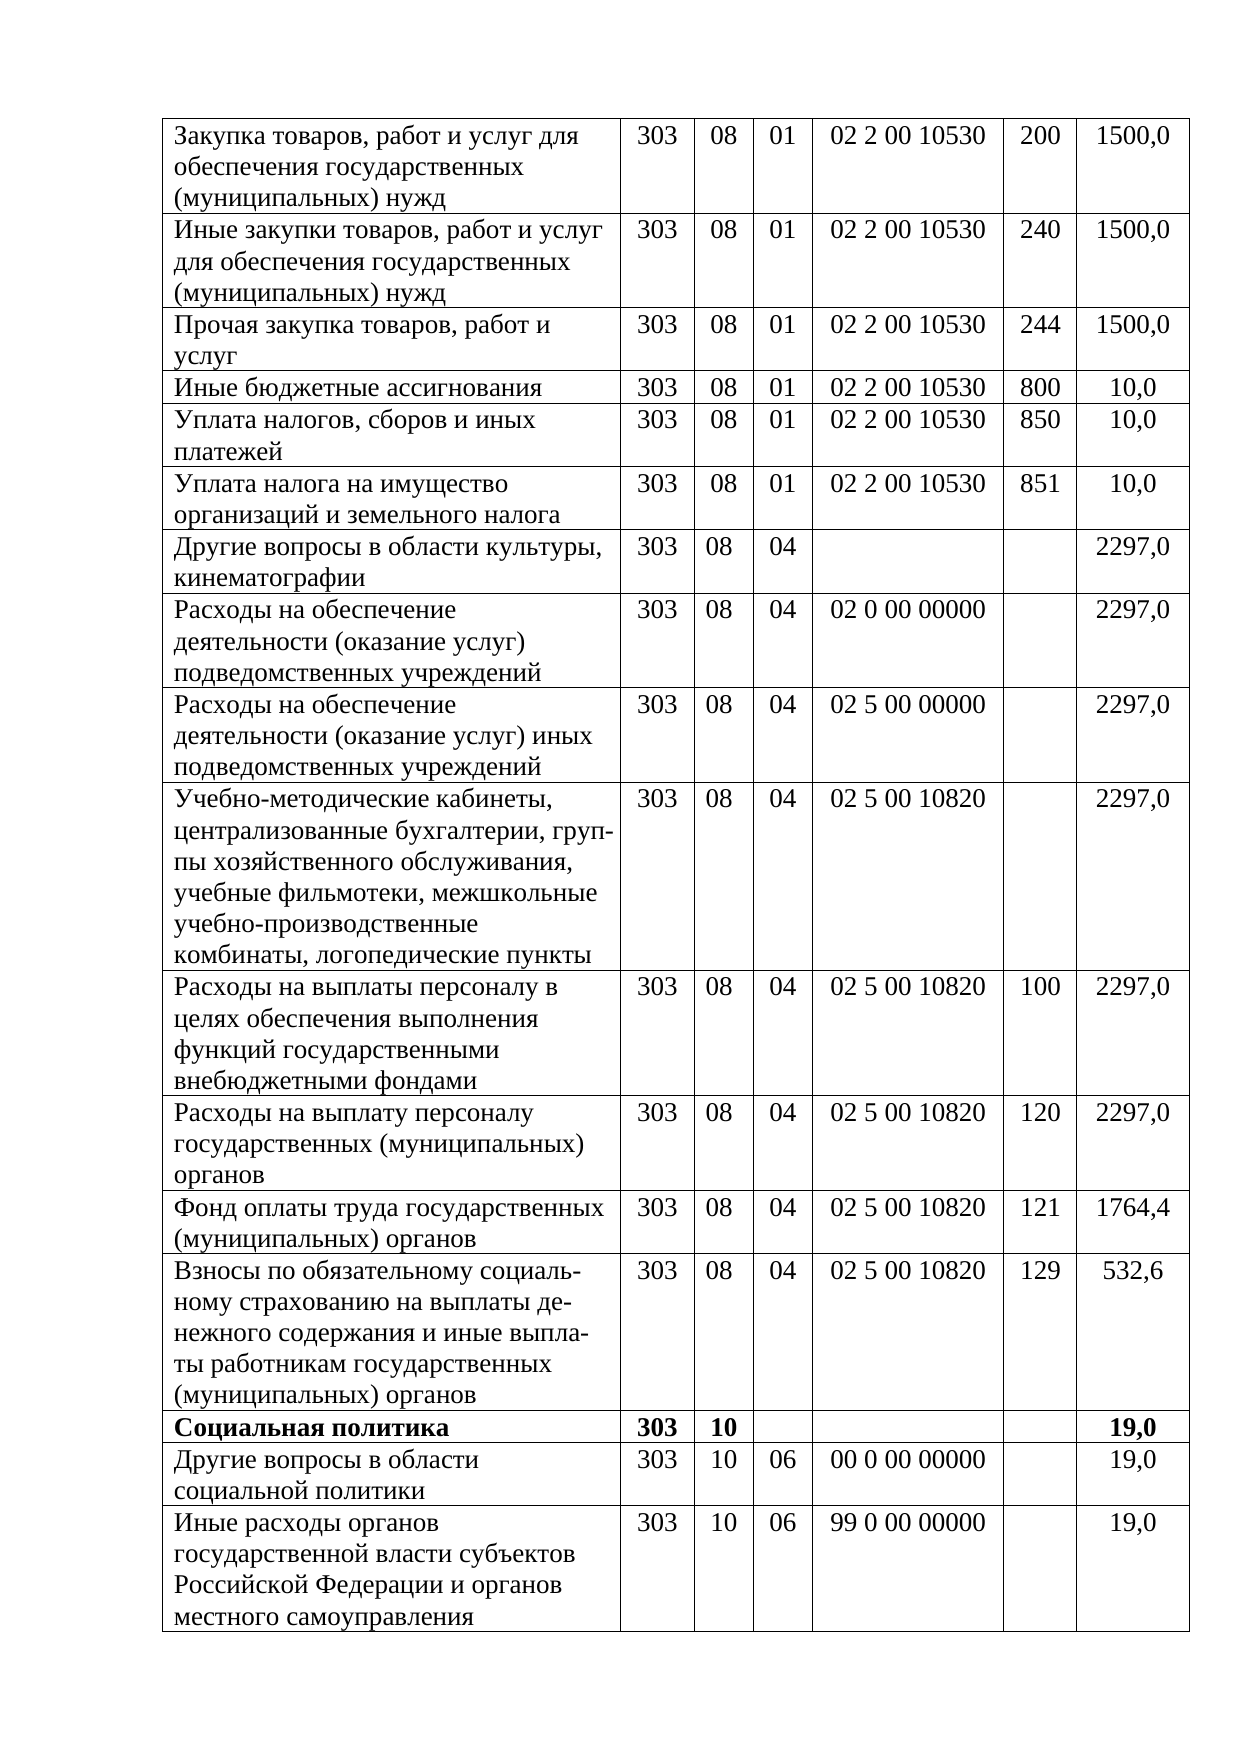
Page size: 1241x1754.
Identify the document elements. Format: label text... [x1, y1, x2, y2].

table_cell Расходы на обеспечение деятельности (оказание услуг) иных подведомственных учреждений [163, 688, 620, 782]
table_cell Уплата налогов, сборов и иных платежей [163, 404, 620, 466]
table_cell 1500,0 [1077, 308, 1189, 370]
table_cell 121 [1004, 1191, 1076, 1253]
table_cell 303 [621, 1096, 694, 1189]
table_cell 2297,0 [1077, 783, 1189, 969]
table_cell [1004, 1443, 1076, 1505]
table_cell 10,0 [1077, 404, 1189, 466]
table_cell 303 [621, 214, 694, 307]
table_cell Фонд оплаты труда государственных (муниципальных) органов [163, 1191, 620, 1253]
table_cell [1004, 530, 1076, 593]
table_cell 04 [754, 1191, 812, 1253]
table_cell 08 [695, 119, 753, 213]
table_cell 02 5 00 10820 [813, 783, 1003, 969]
table_cell 532,6 [1077, 1254, 1189, 1410]
table_cell 120 [1004, 1096, 1076, 1189]
table_cell 303 [621, 1411, 694, 1442]
table_cell 2297,0 [1077, 1096, 1189, 1189]
table_cell 240 [1004, 214, 1076, 307]
table_cell 08 [695, 1096, 753, 1189]
table_cell 303 [621, 467, 694, 529]
table_cell Уплата налога на имущество организаций и земельного налога [163, 467, 620, 529]
table_cell 01 [754, 119, 812, 213]
table_cell 01 [754, 308, 812, 370]
table_cell 04 [754, 1096, 812, 1189]
table_cell Закупка товаров, работ и услуг для обеспечения государственных (муниципальных) нужд [163, 119, 620, 213]
table_cell 00 0 00 00000 [813, 1443, 1003, 1505]
table_cell 02 5 00 00000 [813, 688, 1003, 782]
table_cell 244 [1004, 308, 1076, 370]
table_cell 303 [621, 1443, 694, 1505]
table_cell 01 [754, 214, 812, 307]
table_cell 303 [621, 404, 694, 466]
table_cell 08 [695, 1191, 753, 1253]
table_cell 303 [621, 594, 694, 687]
table_cell 100 [1004, 971, 1076, 1095]
table_cell 19,0 [1077, 1411, 1189, 1442]
table_cell 08 [695, 214, 753, 307]
table_cell Другие вопросы в области социальной политики [163, 1443, 620, 1505]
table_cell 303 [621, 971, 694, 1095]
table_cell [754, 1411, 812, 1442]
table_cell [1004, 688, 1076, 782]
table_cell 2297,0 [1077, 971, 1189, 1095]
table_cell 1764,4 [1077, 1191, 1189, 1253]
table_cell 851 [1004, 467, 1076, 529]
table_cell [1004, 783, 1076, 969]
table_cell 08 [695, 404, 753, 466]
table_cell 303 [621, 688, 694, 782]
table_cell [813, 1411, 1003, 1442]
table_cell 800 [1004, 371, 1076, 403]
table_cell 04 [754, 783, 812, 969]
table_cell [1004, 1411, 1076, 1442]
table_cell 08 [695, 688, 753, 782]
table_cell 08 [695, 594, 753, 687]
table_cell 08 [695, 971, 753, 1095]
table_cell 200 [1004, 119, 1076, 213]
table_cell 99 0 00 00000 [813, 1506, 1003, 1631]
table_cell 02 2 00 10530 [813, 119, 1003, 213]
table_cell 08 [695, 530, 753, 593]
table_cell 06 [754, 1506, 812, 1631]
table_cell 10,0 [1077, 467, 1189, 529]
table_cell Социальная политика [163, 1411, 620, 1442]
table_cell 303 [621, 371, 694, 403]
table_cell 1500,0 [1077, 214, 1189, 307]
table_cell 303 [621, 1191, 694, 1253]
table_cell 08 [695, 308, 753, 370]
table_cell 2297,0 [1077, 530, 1189, 593]
table_cell 02 0 00 00000 [813, 594, 1003, 687]
table_cell Иные расходы органов государственной власти субъектов Российской Федерации и органов местного самоуправления [163, 1506, 620, 1631]
table_cell 04 [754, 1254, 812, 1410]
table_cell 02 2 00 10530 [813, 214, 1003, 307]
table_cell 02 5 00 10820 [813, 1191, 1003, 1253]
table_cell 02 2 00 10530 [813, 371, 1003, 403]
table_cell 303 [621, 783, 694, 969]
table_cell 10 [695, 1506, 753, 1631]
table_cell 850 [1004, 404, 1076, 466]
table_cell 02 5 00 10820 [813, 1254, 1003, 1410]
table_cell Учебно-методические кабинеты, централизованные бухгалтерии, груп-пы хозяйственного обслуживания, учебные фильмотеки, межшкольные учебно-производственные комбинаты, логопедические пункты [163, 783, 620, 969]
table_cell 10 [695, 1411, 753, 1442]
table_cell 01 [754, 467, 812, 529]
table_cell [1004, 1506, 1076, 1631]
table_cell 19,0 [1077, 1506, 1189, 1631]
table_cell 02 2 00 10530 [813, 467, 1003, 529]
table_cell 2297,0 [1077, 594, 1189, 687]
table_cell 303 [621, 119, 694, 213]
table_cell 303 [621, 1506, 694, 1631]
table_cell 10 [695, 1443, 753, 1505]
table_cell 08 [695, 783, 753, 969]
table_cell 04 [754, 530, 812, 593]
table_cell 08 [695, 371, 753, 403]
table_cell 2297,0 [1077, 688, 1189, 782]
table_cell 04 [754, 971, 812, 1095]
table_cell 04 [754, 594, 812, 687]
table_cell 02 2 00 10530 [813, 404, 1003, 466]
table_cell Другие вопросы в области культуры, кинематографии [163, 530, 620, 593]
table_cell 01 [754, 371, 812, 403]
table_cell 10,0 [1077, 371, 1189, 403]
table_cell 19,0 [1077, 1443, 1189, 1505]
table_cell Иные закупки товаров, работ и услуг для обеспечения государственных (муниципальных) нужд [163, 214, 620, 307]
table_cell Расходы на выплаты персоналу в целях обеспечения выполнения функций государственными внебюджетными фондами [163, 971, 620, 1095]
table_cell 02 5 00 10820 [813, 971, 1003, 1095]
table_cell 08 [695, 1254, 753, 1410]
table_cell 06 [754, 1443, 812, 1505]
table_cell Взносы по обязательному социаль-ному страхованию на выплаты де-нежного содержания и иные выпла-ты работникам государственных (муниципальных) органов [163, 1254, 620, 1410]
table_cell Расходы на выплату персоналу государственных (муниципальных) органов [163, 1096, 620, 1189]
table_cell 1500,0 [1077, 119, 1189, 213]
table_cell Прочая закупка товаров, работ и услуг [163, 308, 620, 370]
table_cell 303 [621, 308, 694, 370]
table_cell 129 [1004, 1254, 1076, 1410]
table_cell Иные бюджетные ассигнования [163, 371, 620, 403]
table_cell 02 2 00 10530 [813, 308, 1003, 370]
table_cell 01 [754, 404, 812, 466]
table_cell 303 [621, 530, 694, 593]
table_cell 04 [754, 688, 812, 782]
table_cell 303 [621, 1254, 694, 1410]
table_cell 08 [695, 467, 753, 529]
table_cell [813, 530, 1003, 593]
table_cell Расходы на обеспечение деятельности (оказание услуг) подведомственных учреждений [163, 594, 620, 687]
table_cell 02 5 00 10820 [813, 1096, 1003, 1189]
table_cell [1004, 594, 1076, 687]
